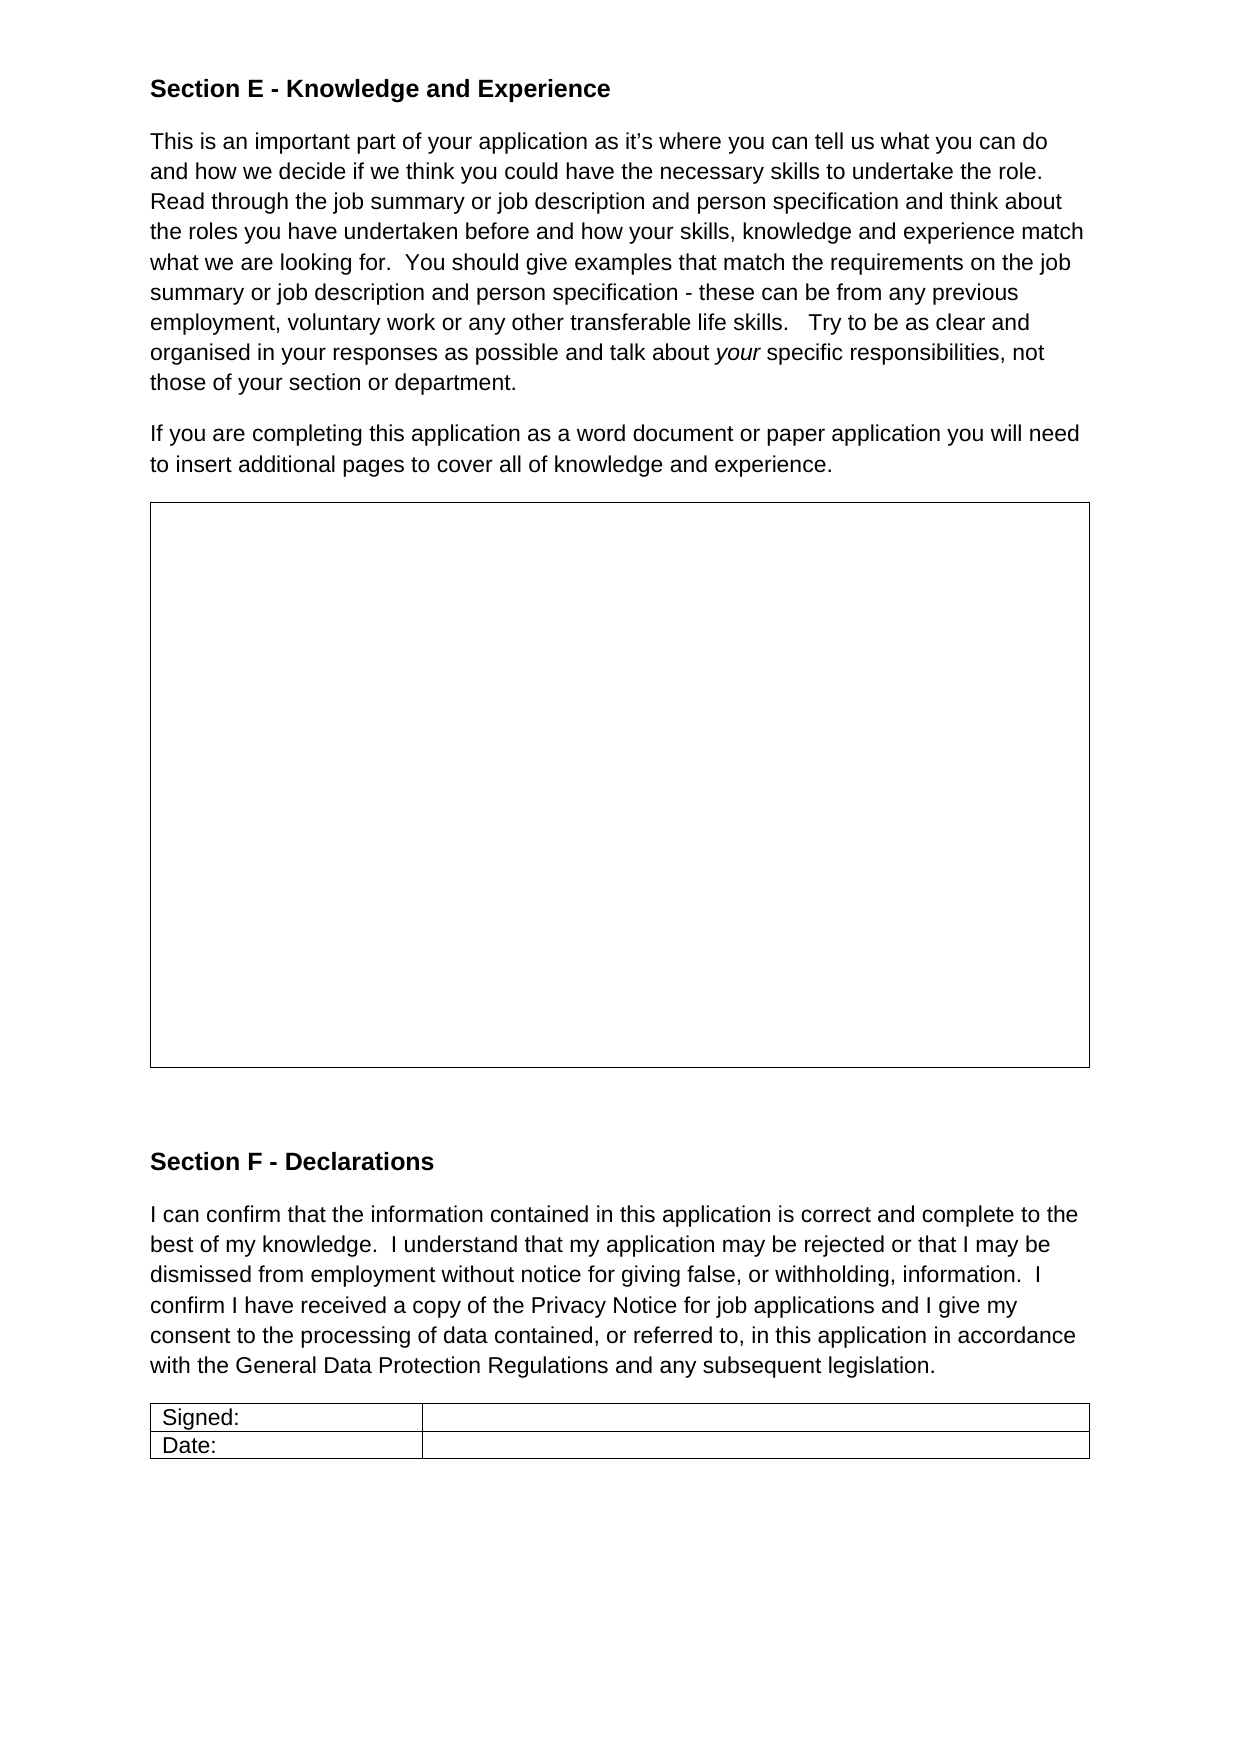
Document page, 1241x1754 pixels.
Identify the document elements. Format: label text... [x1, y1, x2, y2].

text Section E - Knowledge and Experience [150, 74, 1090, 103]
table_header Signed: [151, 1404, 422, 1431]
table_cell [423, 1432, 1089, 1458]
text I can confirm that the information contained in this application is correct and complete to the best of my knowledge. I understand that my application may be rejected or that I may be dismissed from employment without notice for giving false, or withholding, information. I confirm I have received a copy of the Privacy Notice for job applications and I give my consent to the processing of data contained, or referred to, in this application in accordance with the General Data Protection Regulations and any subsequent legislation. [150, 1201, 1090, 1378]
table_header [423, 1404, 1089, 1431]
text This is an important part of your application as it’s where you can tell us what you can do and how we decide if we think you could have the necessary skills to undertake the role. Read through the job summary or job description and person specification and think about the roles you have undertaken before and how your skills, knowledge and experience match what we are looking for. You should give examples that match the requirements on the job summary or job description and person specification - these can be from any previous employment, voluntary work or any other transferable life skills. Try to be as clear and organised in your responses as possible and talk about your specific responsibilities, not those of your section or department. [150, 128, 1090, 396]
text If you are completing this application as a word document or paper application you will need to insert additional pages to cover all of knowledge and experience. [150, 420, 1090, 477]
text Section F - Declarations [150, 1147, 1090, 1176]
table_cell Date: [151, 1432, 422, 1458]
table_header [151, 503, 1089, 1067]
